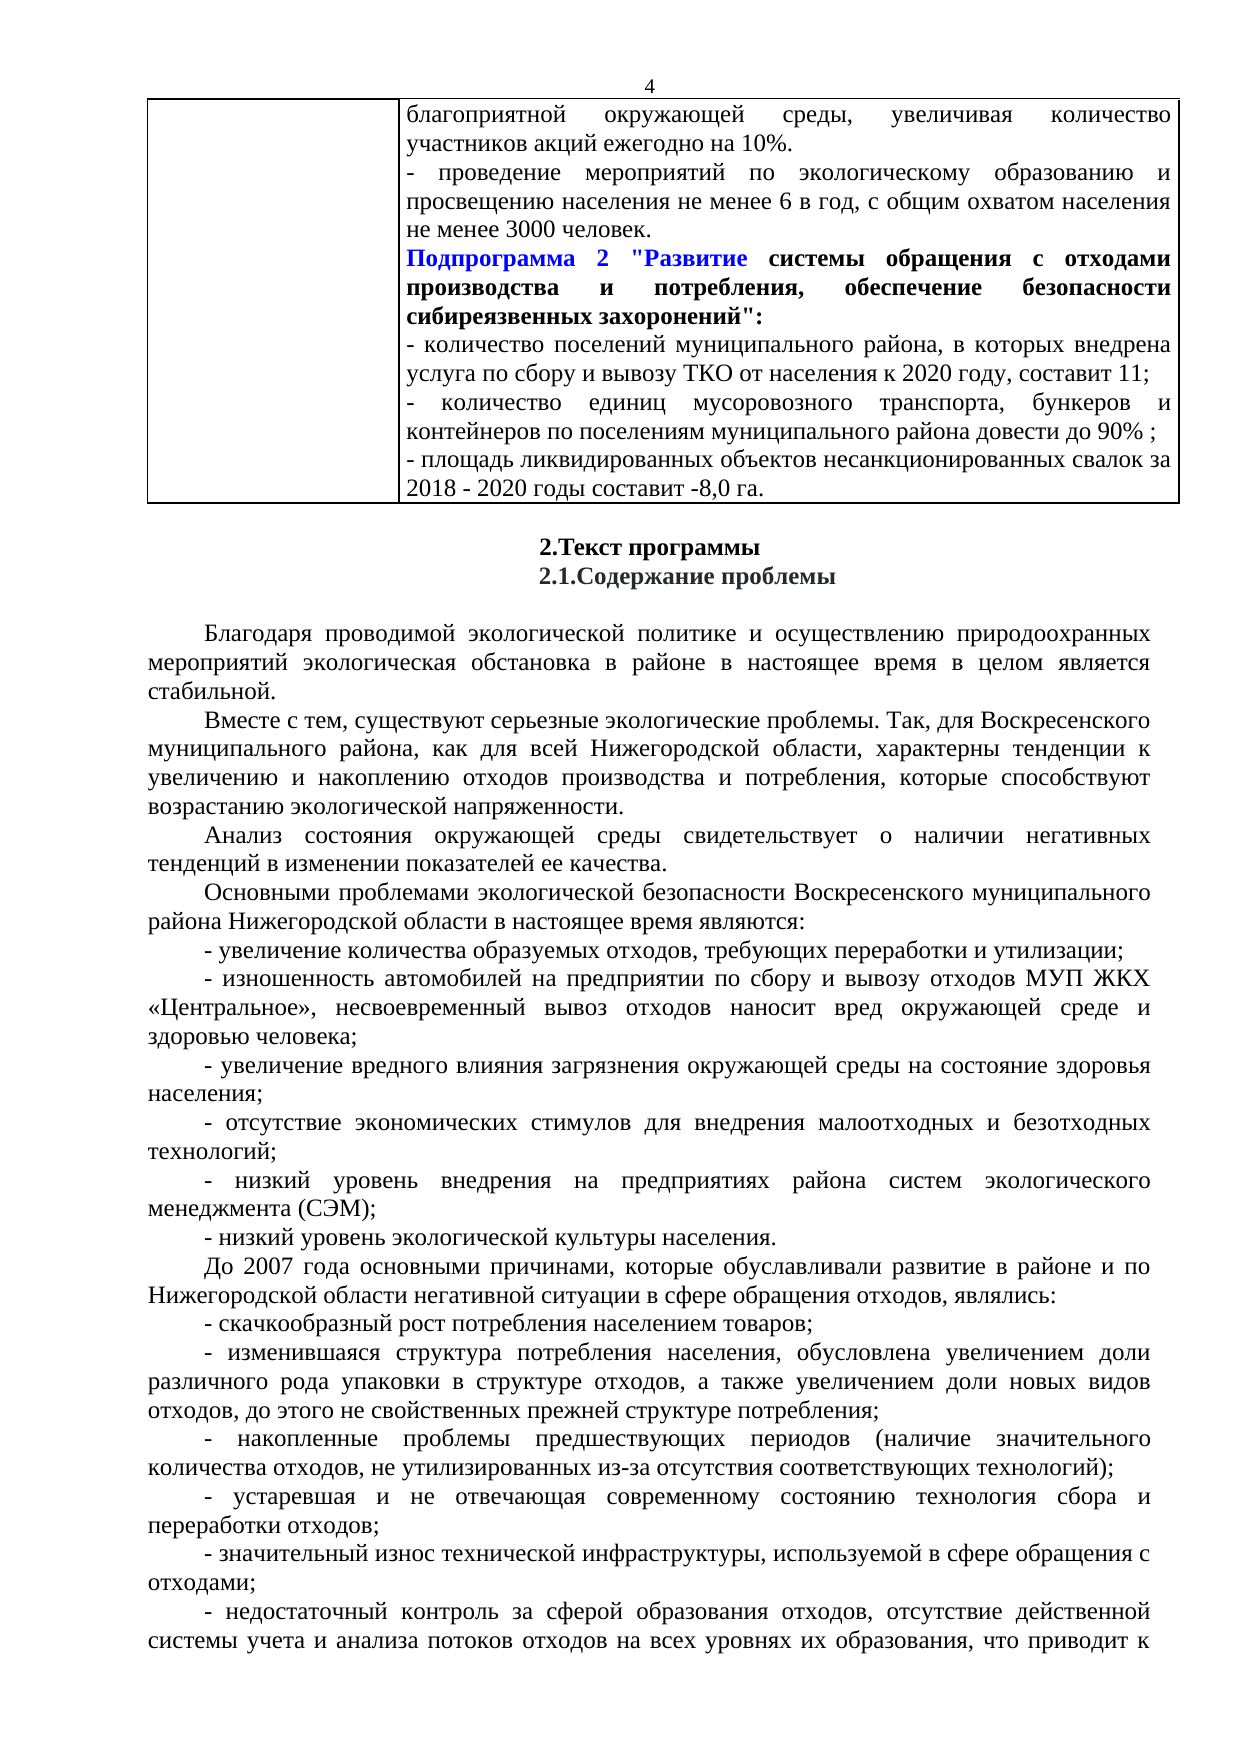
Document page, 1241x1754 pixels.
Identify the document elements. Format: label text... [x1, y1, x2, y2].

text - значительный износ технической инфраструктуры, используемой в сфере обращения с отходами; [148, 1538, 1152, 1596]
text Анализ состояния окружающей среды свидетельствует о наличии негативных тенденций в изменении показателей ее качества. [148, 820, 1152, 877]
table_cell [148, 100, 398, 502]
text - отсутствие экономических стимулов для внедрения малоотходных и безотходных технологий; [148, 1107, 1152, 1165]
text - устаревшая и не отвечающая современному состоянию технология сбора и переработки отходов; [148, 1481, 1152, 1538]
text - увеличение вредного влияния загрязнения окружающей среды на состояние здоровья населения; [148, 1050, 1152, 1107]
text - изменившаяся структура потребления населения, обусловлена увеличением доли различного рода упаковки в структуре отходов, а также увеличением доли новых видов отходов, до этого не свойственных прежней структуре потребления; [148, 1337, 1152, 1423]
text - накопленные проблемы предшествующих периодов (наличие значительного количества отходов, не утилизированных из-за отсутствия соответствующих технологий); [148, 1423, 1152, 1481]
text Благодаря проводимой экологической политике и осуществлению природоохранных мероприятий экологическая обстановка в районе в настоящее время в целом является стабильной. [148, 618, 1152, 705]
text - изношенность автомобилей на предприятии по сбору и вывозу отходов МУП ЖКХ «Центральное», несвоевременный вывоз отходов наносит вред окружающей среде и здоровью человека; [148, 963, 1152, 1050]
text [148, 1596, 1152, 1653]
text Вместе с тем, существуют серьезные экологические проблемы. Так, для Воскресенского муниципального района, как для всей Нижегородской области, характерны тенденции к увеличению и накоплению отходов производства и потребления, которые способствуют возрастанию экологической напряженности. [148, 705, 1152, 820]
text 2.1.Содержание проблемы [148, 561, 1152, 590]
text - низкий уровень внедрения на предприятиях района систем экологического менеджмента (СЭМ); [148, 1165, 1152, 1222]
text 2.Текст программы [148, 532, 1152, 561]
text - низкий уровень экологической культуры населения. [148, 1222, 1152, 1251]
text - скачкообразный рост потребления населением товаров; [148, 1308, 1152, 1337]
text До 2007 года основными причинами, которые обуславливали развитие в районе и по Нижегородской области негативной ситуации в сфере обращения отходов, являлись: [148, 1251, 1152, 1308]
text - увеличение количества образуемых отходов, требующих переработки и утилизации; [148, 935, 1152, 963]
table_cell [400, 99, 1179, 502]
text Основными проблемами экологической безопасности Воскресенского муниципального района Нижегородской области в настоящее время являются: [148, 877, 1152, 935]
